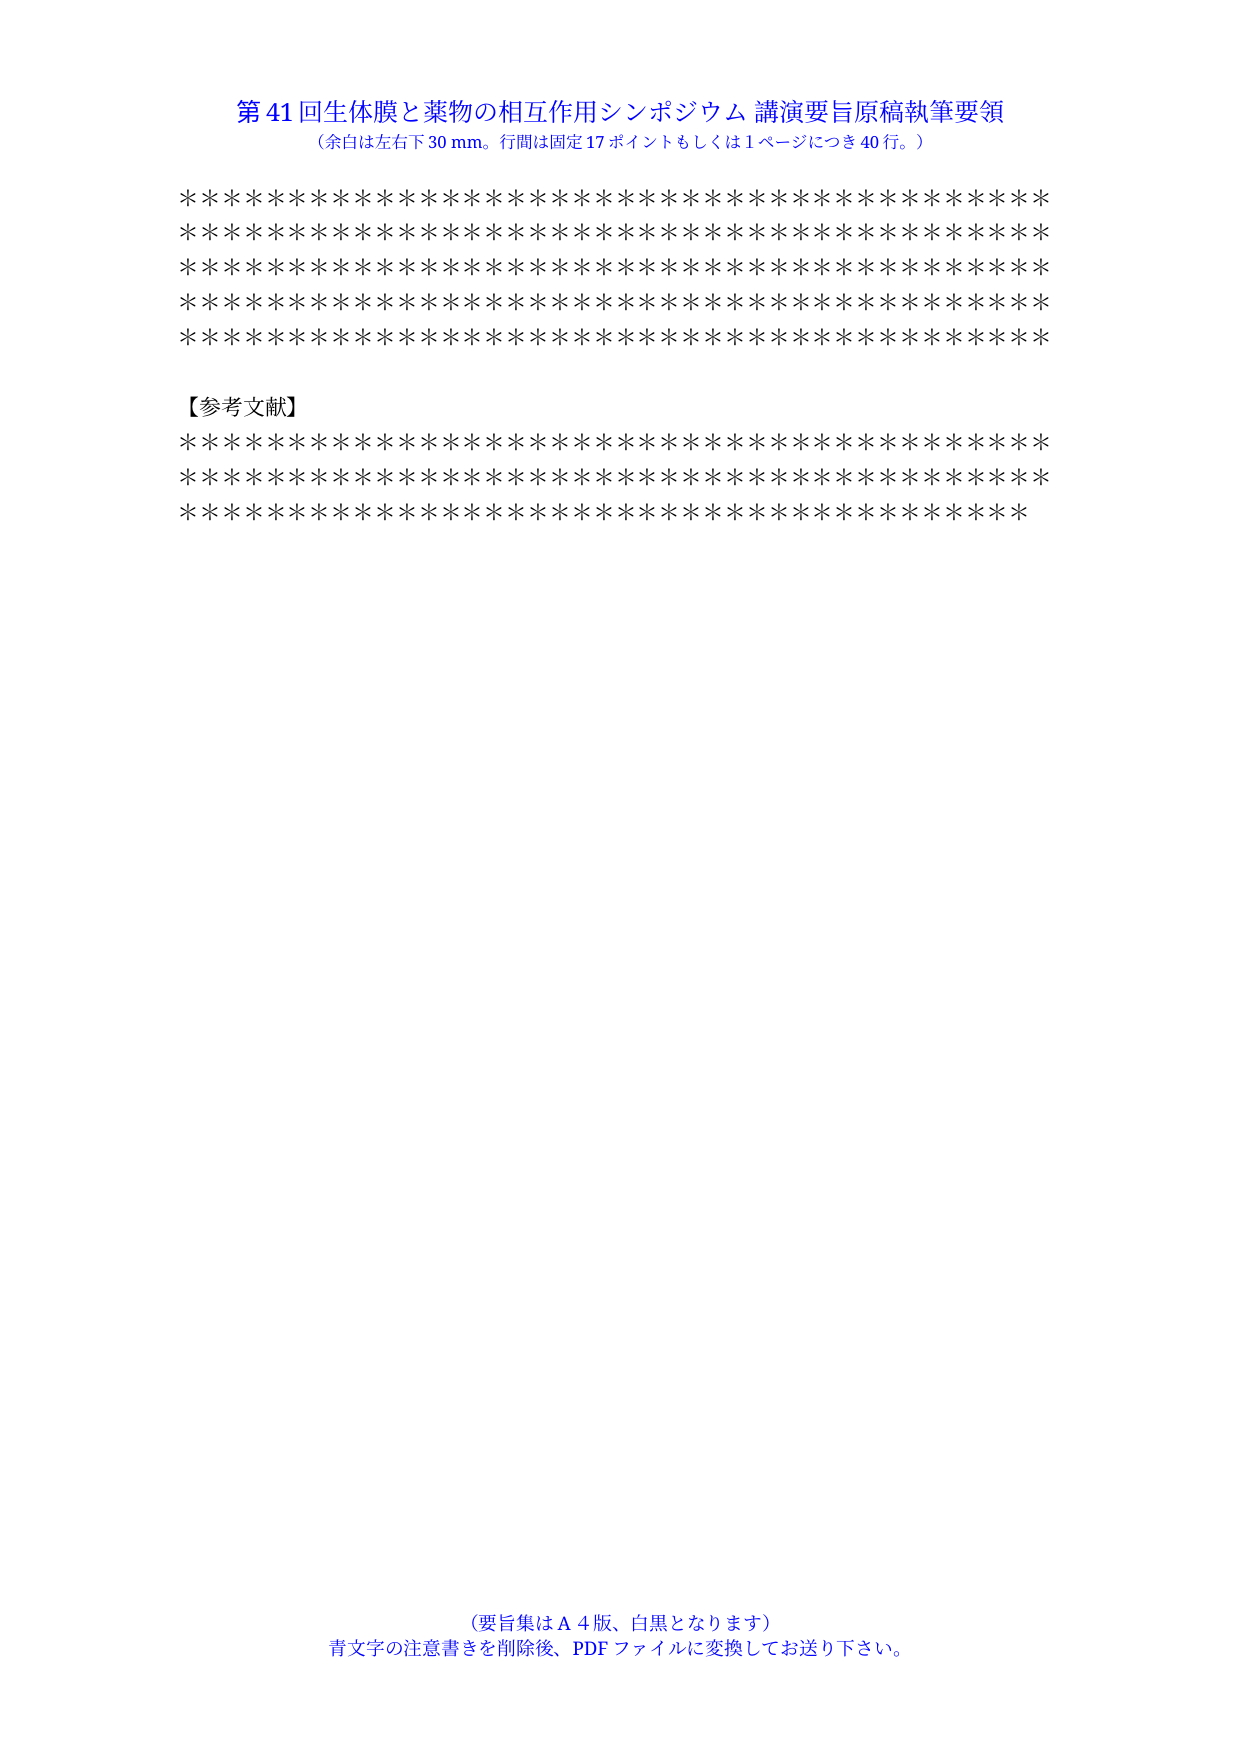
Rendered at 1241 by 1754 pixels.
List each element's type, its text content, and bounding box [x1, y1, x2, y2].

text ＊＊＊＊＊＊＊＊＊＊＊＊＊＊＊＊＊＊＊＊＊＊＊＊＊＊＊＊＊＊＊＊＊＊＊＊＊＊＊ [177, 493, 1063, 528]
text ＊＊＊＊＊＊＊＊＊＊＊＊＊＊＊＊＊＊＊＊＊＊＊＊＊＊＊＊＊＊＊＊＊＊＊＊＊＊＊＊ [177, 423, 1063, 458]
text 【参考文献】 [177, 388, 1063, 423]
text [177, 179, 1063, 353]
text ＊＊＊＊＊＊＊＊＊＊＊＊＊＊＊＊＊＊＊＊＊＊＊＊＊＊＊＊＊＊＊＊＊＊＊＊＊＊＊＊ [177, 458, 1063, 493]
